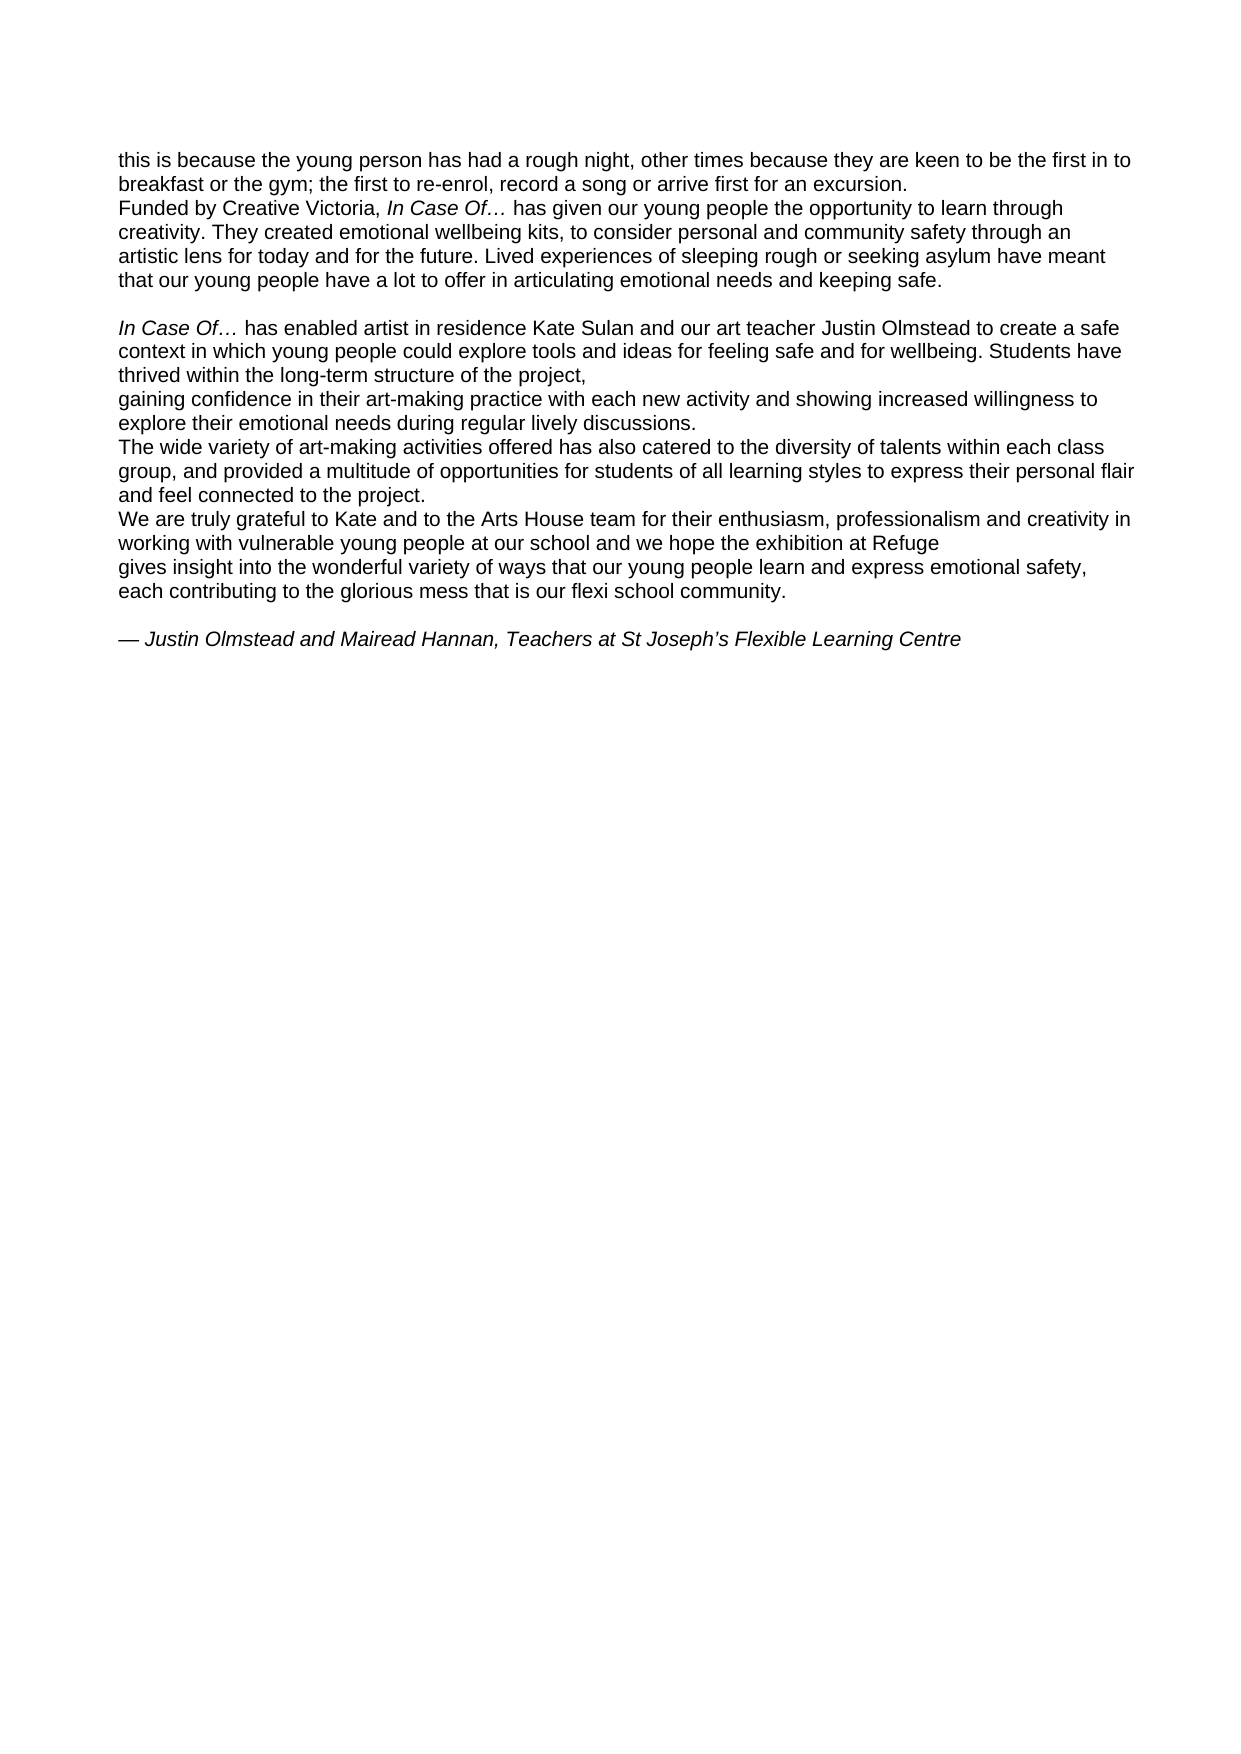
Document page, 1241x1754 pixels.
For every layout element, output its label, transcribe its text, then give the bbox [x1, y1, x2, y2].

text The wide variety of art-making activities offered has also catered to the diversity of talents within each class group, and provided a multitude of opportunities for students of all learning styles to express their personal flair and feel connected to the project. [118, 435, 1137, 507]
text We are truly grateful to Kate and to the Arts House team for their enthusiasm, professionalism and creativity in working with vulnerable young people at our school and we hope the exhibition at Refuge [118, 507, 1137, 555]
text gaining confidence in their art-making practice with each new activity and showing increased willingness to explore their emotional needs during regular lively discussions. [118, 387, 1137, 435]
text gives insight into the wonderful variety of ways that our young people learn and express emotional safety, each contributing to the glorious mess that is our flexi school community. [118, 555, 1137, 603]
text — Justin Olmstead and Mairead Hannan, Teachers at St Joseph’s Flexible Learning Centre [118, 627, 1137, 651]
text Funded by Creative Victoria, In Case Of… has given our young people the opportunity to learn through creativity. They created emotional wellbeing kits, to consider personal and community safety through an artistic lens for today and for the future. Lived experiences of sleeping rough or seeking asylum have meant that our young people have a lot to offer in articulating emotional needs and keeping safe. [118, 196, 1137, 291]
text this is because the young person has had a rough night, other times because they are keen to be the first in to breakfast or the gym; the first to re-enrol, record a song or arrive first for an excursion. [118, 148, 1137, 196]
text In Case Of… has enabled artist in residence Kate Sulan and our art teacher Justin Olmstead to create a safe context in which young people could explore tools and ideas for feeling safe and for wellbeing. Students have thrived within the long-term structure of the project, [118, 315, 1137, 387]
